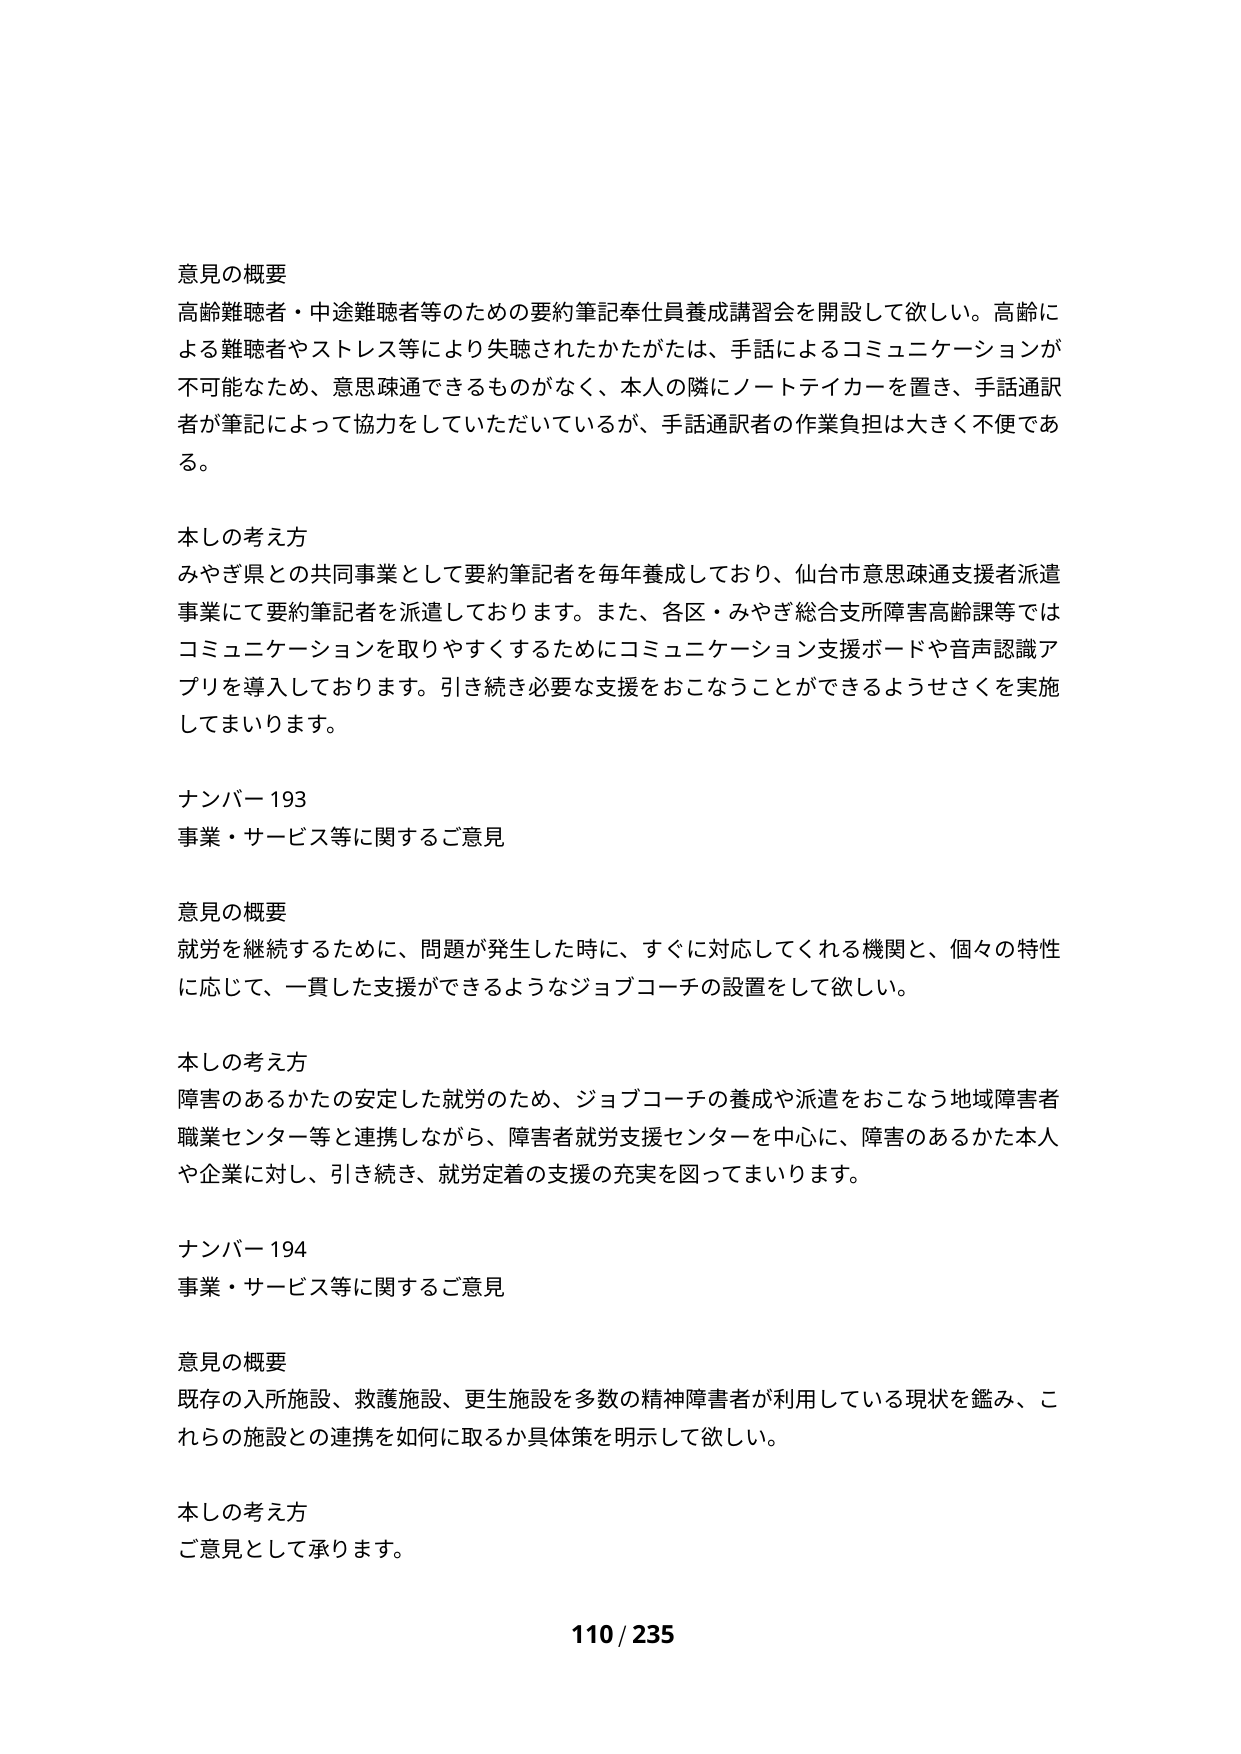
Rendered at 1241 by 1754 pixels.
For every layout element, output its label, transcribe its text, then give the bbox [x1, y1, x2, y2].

text 障害のあるかたの安定した就労のため、ジョブコーチの養成や派遣をおこなう地域障害者職業センター等と連携しながら、障害者就労支援センターを中心に、障害のあるかた本人や企業に対し、引き続き、就労定着の支援の充実を図ってまいります。 [177, 1079, 1063, 1192]
text みやぎ県との共同事業として要約筆記者を毎年養成しており、仙台市意思疎通支援者派遣事業にて要約筆記者を派遣しております。また、各区・みやぎ総合支所障害高齢課等ではコミュニケーションを取りやすくするためにコミュニケーション支援ボードや音声認識アプリを導入しております。引き続き必要な支援をおこなうことができるようせさくを実施してまいります。 [177, 554, 1063, 742]
text 本しの考え方 [177, 1042, 1063, 1079]
text ナンバー193 [177, 779, 1063, 817]
text ご意見として承ります。 [177, 1529, 1063, 1567]
text 就労を継続するために、問題が発生した時に、すぐに対応してくれる機関と、個々の特性に応じて、一貫した支援ができるようなジョブコーチの設置をして欲しい。 [177, 929, 1063, 1004]
text 本しの考え方 [177, 517, 1063, 554]
text 意見の概要 [177, 254, 1063, 292]
text 意見の概要 [177, 892, 1063, 929]
text 高齢難聴者・中途難聴者等のための要約筆記奉仕員養成講習会を開設して欲しい。高齢による難聴者やストレス等により失聴されたかたがたは、手話によるコミュニケーションが不可能なため、意思疎通できるものがなく、本人の隣にノートテイカーを置き、手話通訳者が筆記によって協力をしていただいているが、手話通訳者の作業負担は大きく不便である。 [177, 292, 1063, 479]
text 事業・サービス等に関するご意見 [177, 1267, 1063, 1304]
text 事業・サービス等に関するご意見 [177, 817, 1063, 854]
text 本しの考え方 [177, 1492, 1063, 1529]
text ナンバー194 [177, 1229, 1063, 1267]
text 意見の概要 [177, 1342, 1063, 1379]
text 既存の入所施設、救護施設、更生施設を多数の精神障書者が利用している現状を鑑み、これらの施設との連携を如何に取るか具体策を明示して欲しい。 [177, 1379, 1063, 1454]
